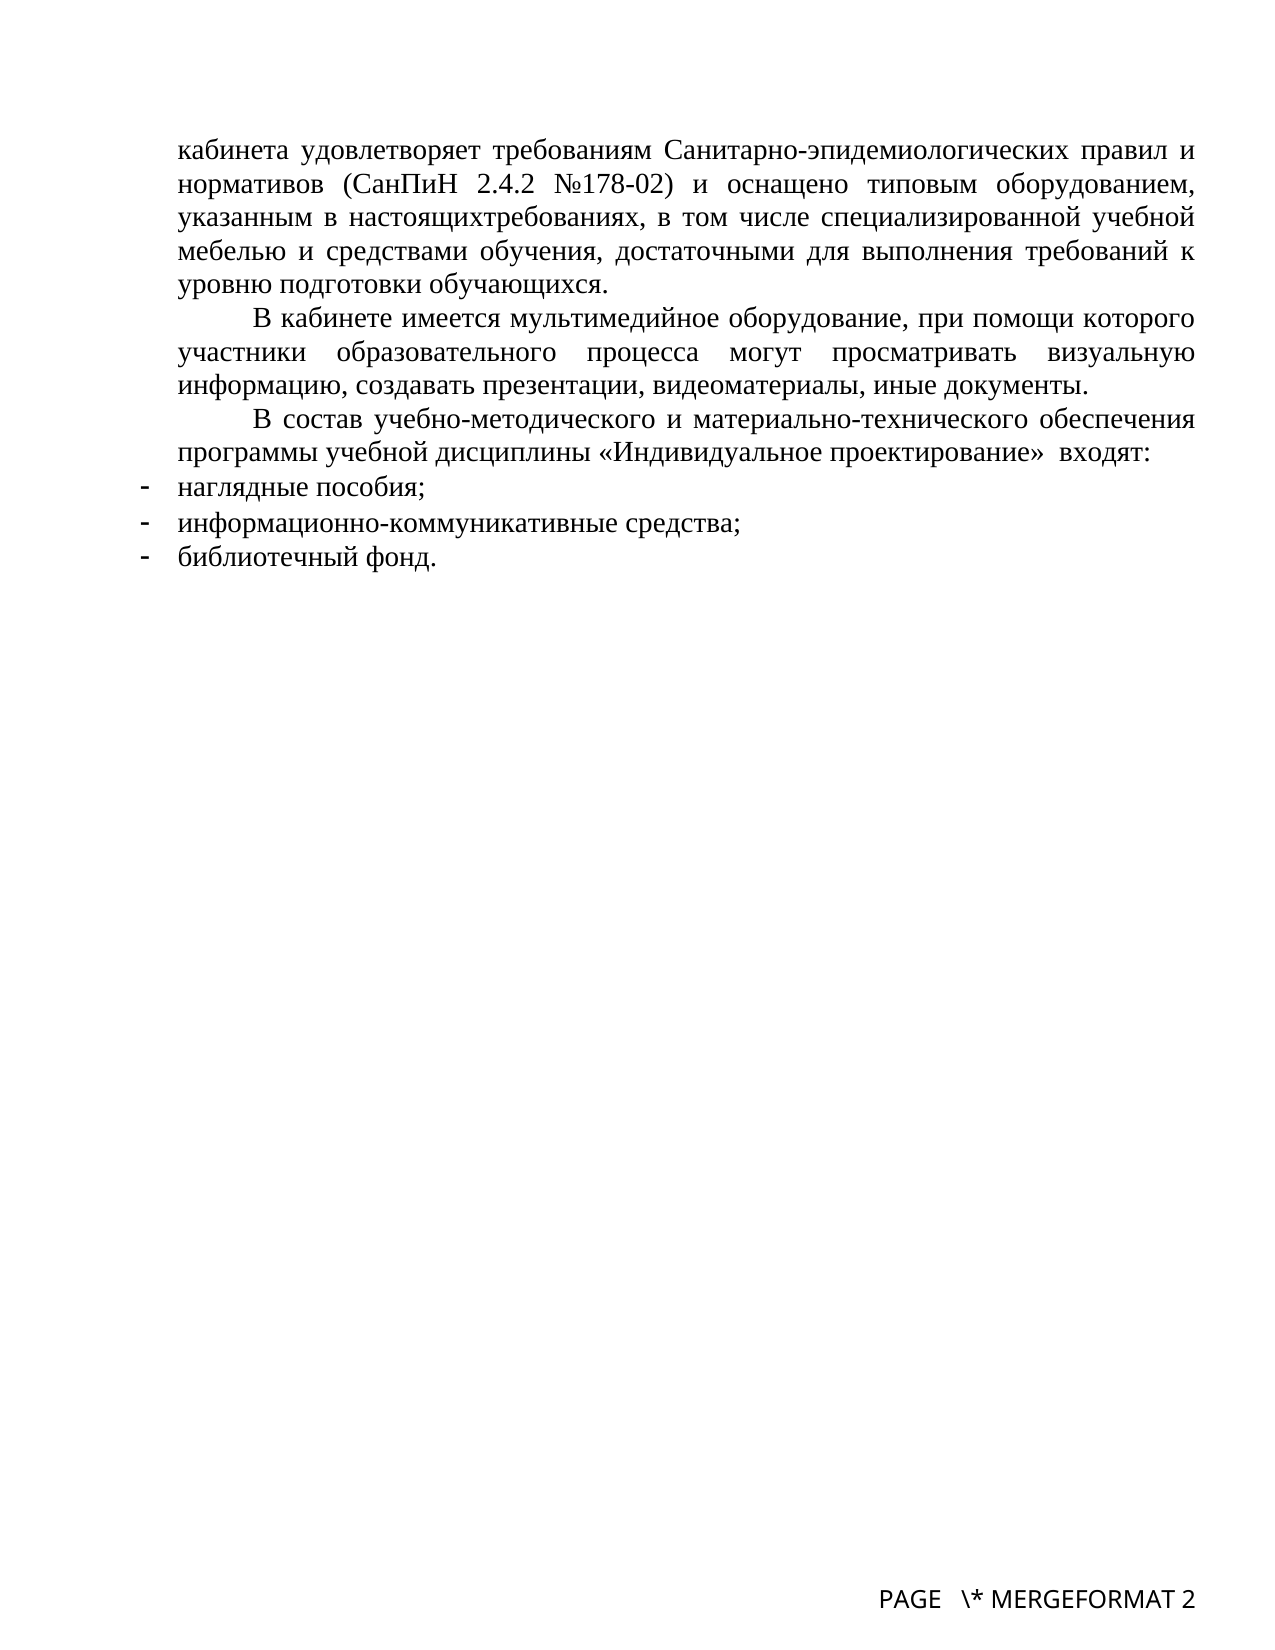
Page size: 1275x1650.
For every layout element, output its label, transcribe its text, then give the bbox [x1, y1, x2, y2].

text В кабинете имеется мультимедийное оборудование, при помощи которого участники образовательного процесса могут просматривать визуальную информацию, создавать презентации, видеоматериалы, иные документы. [177, 301, 1196, 401]
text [177, 133, 1196, 301]
list информационно-коммуникативные средства; [140, 504, 1196, 539]
list библиотечный фонд. [140, 539, 1196, 573]
text В состав учебно-методического и материально-технического обеспечения программы учебной дисциплины «Индивидуальное проектирование» входят: [177, 401, 1196, 468]
list наглядные пособия; [140, 468, 1196, 504]
